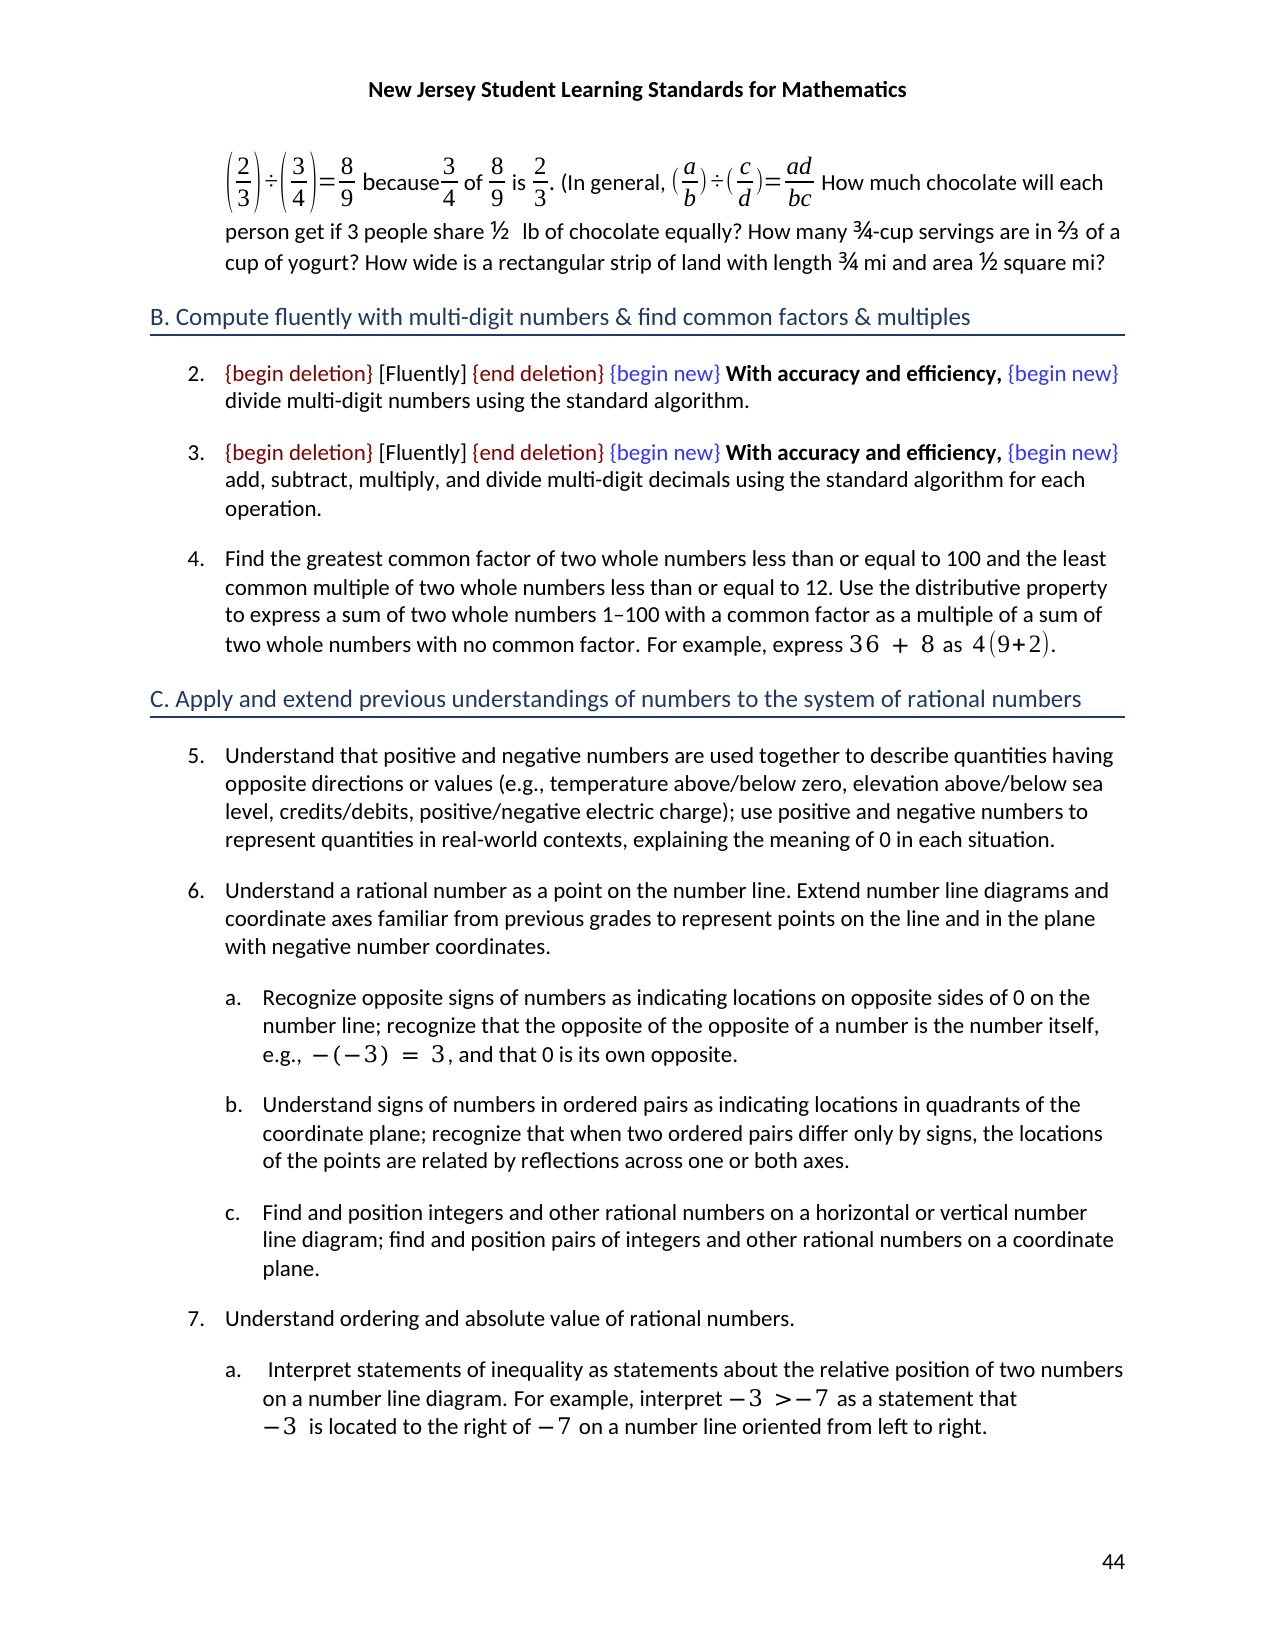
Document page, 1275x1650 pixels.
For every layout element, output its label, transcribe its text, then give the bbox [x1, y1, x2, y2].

list Understand a rational number as a point on the number line. Extend number line diagrams and coordinate axes familiar from previous grades to represent points on the line and in the plane with negative number coordinates. [187, 876, 1125, 960]
list Interpret statements of inequality as statements about the relative position of two numbers on a number line diagram. For example, interpret −3 >−7 as a statement that −3 is located to the right of −7 on a number line oriented from left to right. [225, 1356, 1125, 1440]
list Understand that positive and negative numbers are used together to describe quantities having opposite directions or values (e.g., temperature above/below zero, elevation above/below sea level, credits/debits, positive/negative electric charge); use positive and negative numbers to represent quantities in real-world contexts, explaining the meaning of 0 in each situation. [187, 741, 1125, 853]
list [187, 150, 1125, 276]
list Understand ordering and absolute value of rational numbers. [187, 1304, 1125, 1333]
list Find and position integers and other rational numbers on a horizontal or vertical number line diagram; find and position pairs of integers and other rational numbers on a coordinate plane. [225, 1198, 1125, 1282]
list Recognize opposite signs of numbers as indicating locations on opposite sides of 0 on the number line; recognize that the opposite of the opposite of a number is the number itself, e.g., −(−3) = 3, and that 0 is its own opposite. [225, 983, 1125, 1068]
list Find the greatest common factor of two whole numbers less than or equal to 100 and the least common multiple of two whole numbers less than or equal to 12. Use the distributive property to express a sum of two whole numbers 1–100 with a common factor as a multiple of a sum of two whole numbers with no common factor. For example, express 36 + 8 as . [187, 544, 1125, 659]
list Understand signs of numbers in ordered pairs as indicating locations in quadrants of the coordinate plane; recognize that when two ordered pairs differ only by signs, the locations of the points are related by reflections across one or both axes. [225, 1091, 1125, 1175]
list {begin deletion} [Fluently] {end deletion} {begin new} With accuracy and efficiency, {begin new} divide multi-digit numbers using the standard algorithm. [187, 359, 1125, 415]
subtitle B. Compute fluently with multi-digit numbers & find common factors & multiples [150, 301, 1125, 334]
list {begin deletion} [Fluently] {end deletion} {begin new} With accuracy and efficiency, {begin new} add, subtract, multiply, and divide multi-digit decimals using the standard algorithm for each operation. [187, 438, 1125, 522]
subtitle C. Apply and extend previous understandings of numbers to the system of rational numbers [150, 684, 1125, 716]
